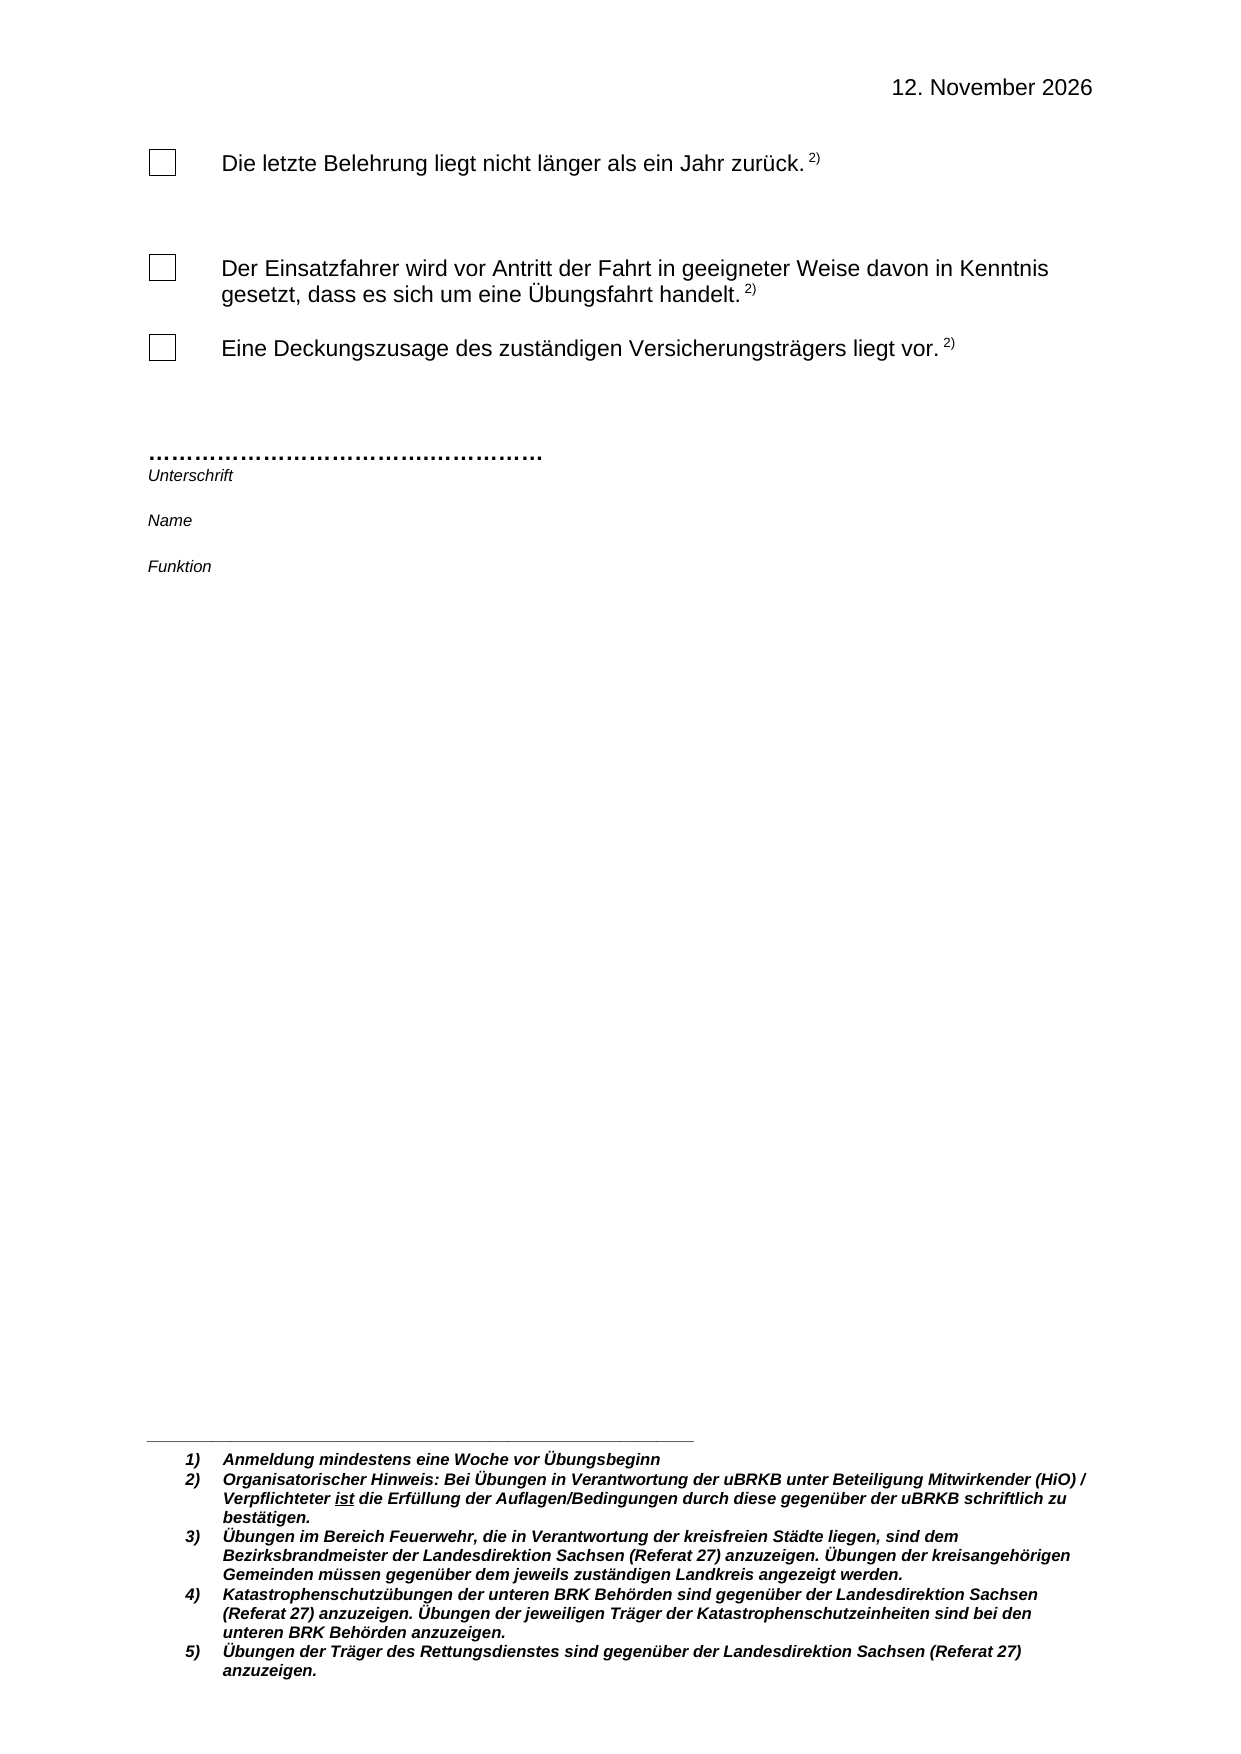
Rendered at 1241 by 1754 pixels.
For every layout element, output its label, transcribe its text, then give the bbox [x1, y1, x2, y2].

text Der Einsatzfahrer wird vor Antritt der Fahrt in geeigneter Weise davon in Kenntnis gesetzt, dass es sich um eine Übungsfahrt handelt. 2) [148, 253, 1093, 308]
text Name [148, 511, 1093, 530]
text Eine Deckungszusage des zuständigen Versicherungsträgers liegt vor. 2) [148, 333, 1093, 362]
text Funktion [148, 557, 1093, 576]
text Die letzte Belehrung liegt nicht länger als ein Jahr zurück. 2) [148, 148, 1093, 176]
text Unterschrift [148, 466, 1093, 485]
text ……………………………….…………… [148, 439, 1093, 466]
